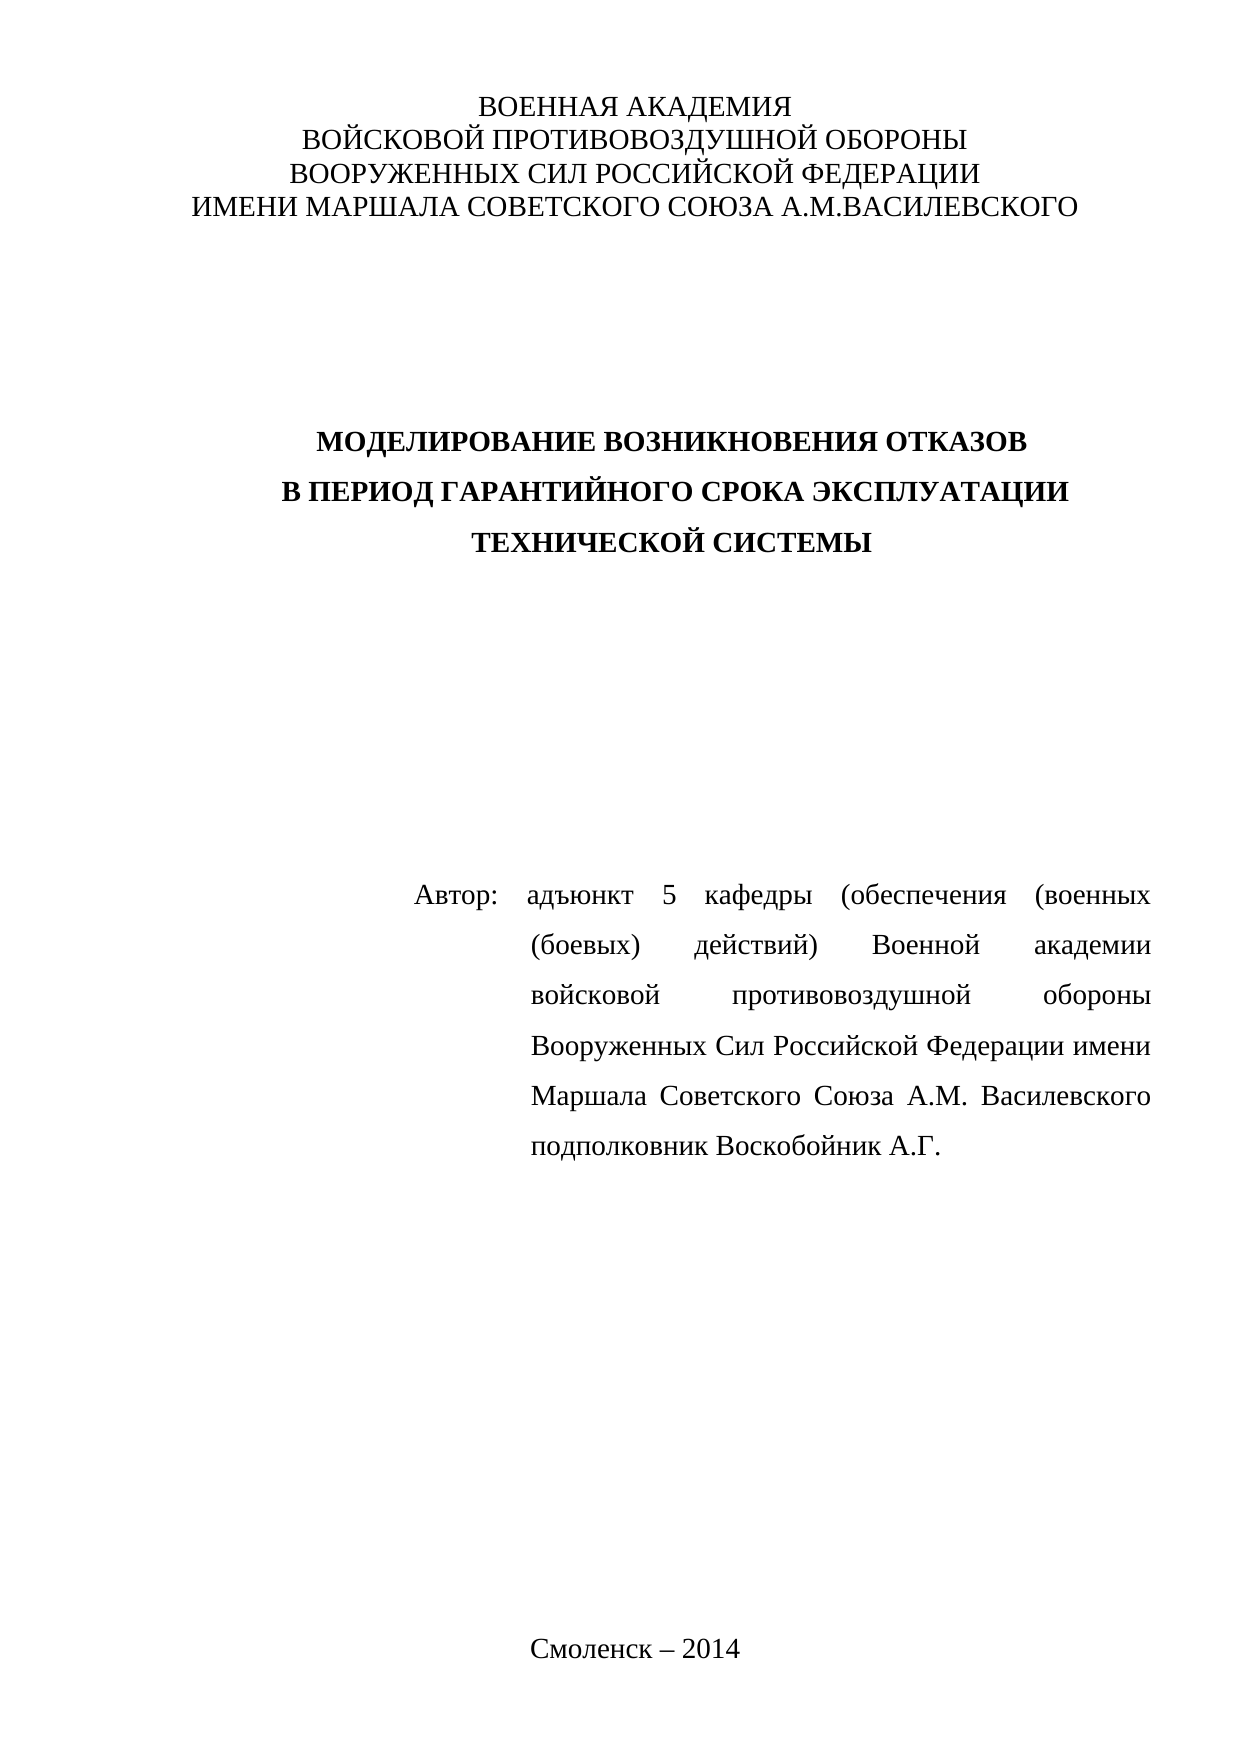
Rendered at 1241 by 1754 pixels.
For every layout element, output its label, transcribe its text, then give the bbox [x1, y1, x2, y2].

text МОДЕЛИРОВАНИЕ ВОЗНИКНОВЕНИЯ ОТКАЗОВ [118, 424, 1152, 458]
text ВОЙСКОВОЙ ПРОТИВОВОЗДУШНОЙ ОБОРОНЫ [118, 122, 1152, 156]
text Автор: адъюнкт 5 кафедры (обеспечения (военных (боевых) действий) Военной академии войсковой противовоздушной обороны Вооруженных Сил Российской Федерации имени Маршала Советского Союза А.М. Василевского подполковник Воскобойник А.Г. [413, 877, 1152, 1162]
text ВООРУЖЕННЫХ СИЛ РОССИЙСКОЙ ФЕДЕРАЦИИ [118, 156, 1152, 189]
text ТЕХНИЧЕСКОЙ СИСТЕМЫ [118, 525, 1152, 558]
text ВОЕННАЯ АКАДЕМИЯ [118, 89, 1152, 122]
text Смоленск – 2014 [118, 1632, 1152, 1665]
text ИМЕНИ МАРШАЛА СОВЕТСКОГО СОЮЗА А.М.ВАСИЛЕВСКОГО [118, 189, 1152, 223]
text В ПЕРИОД ГАРАНТИЙНОГО СРОКА ЭКСПЛУАТАЦИИ [118, 474, 1152, 508]
